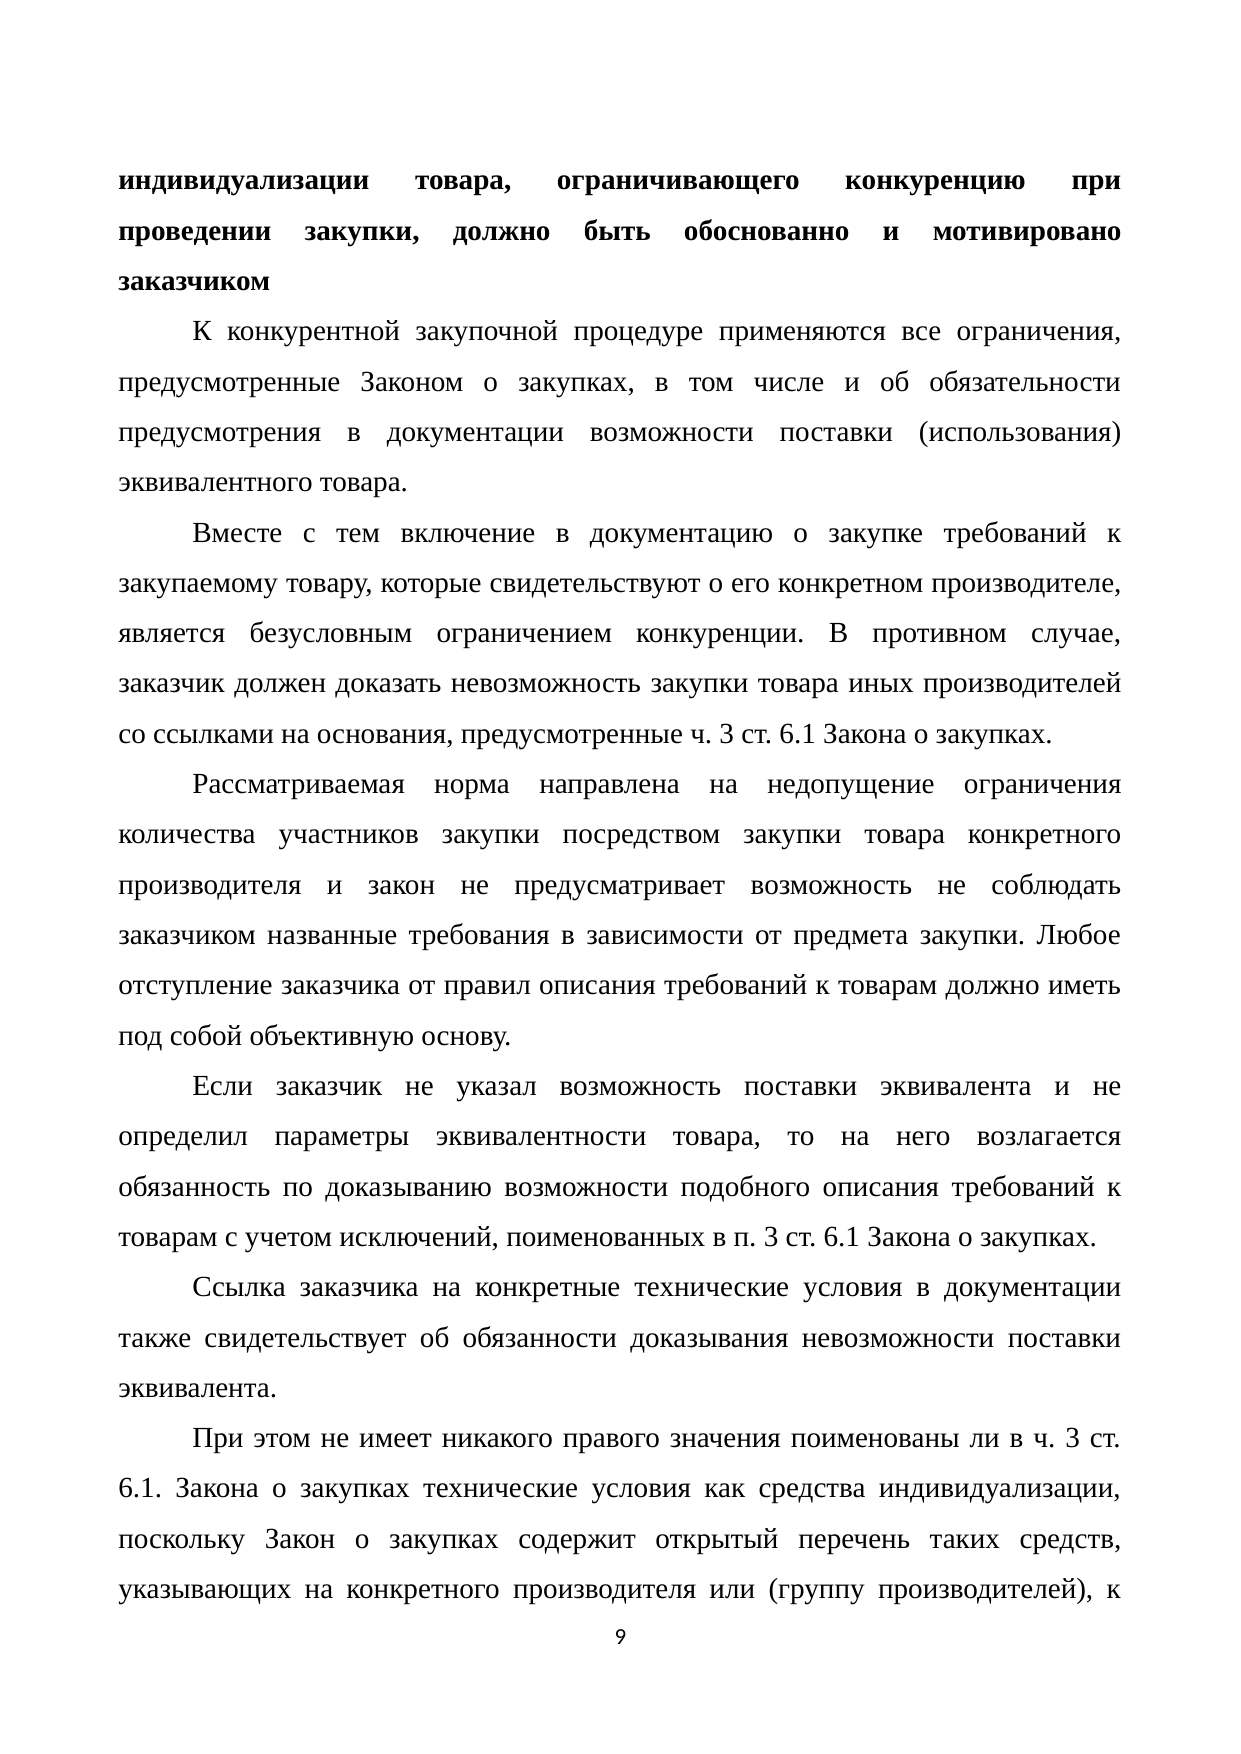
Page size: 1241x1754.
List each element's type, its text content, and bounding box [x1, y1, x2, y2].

text Рассматриваемая норма направлена на недопущение ограничения количества участников закупки посредством закупки товара конкретного производителя и закон не предусматривает возможность не соблюдать заказчиком названные требования в зависимости от предмета закупки. Любое отступление заказчика от правил описания требований к товарам должно иметь под собой объективную основу. [118, 766, 1122, 1051]
text Если заказчик не указал возможность поставки эквивалента и не определил параметры эквивалентности товара, то на него возлагается обязанность по доказыванию возможности подобного описания требований к товарам с учетом исключений, поименованных в п. 3 ст. 6.1 Закона о закупках. [118, 1068, 1122, 1253]
text Ссылка заказчика на конкретные технические условия в документации также свидетельствует об обязанности доказывания невозможности поставки эквивалента. [118, 1269, 1122, 1403]
text Вместе с тем включение в документацию о закупке требований к закупаемому товару, которые свидетельствуют о его конкретном производителе, является безусловным ограничением конкуренции. В противном случае, заказчик должен доказать невозможность закупки товара иных производителей со ссылками на основания, предусмотренные ч. 3 ст. 6.1 Закона о закупках. [118, 515, 1122, 749]
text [118, 1420, 1122, 1605]
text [118, 162, 1122, 297]
text К конкурентной закупочной процедуре применяются все ограничения, предусмотренные Законом о закупках, в том числе и об обязательности предусмотрения в документации возможности поставки (использования) эквивалентного товара. [118, 313, 1122, 498]
